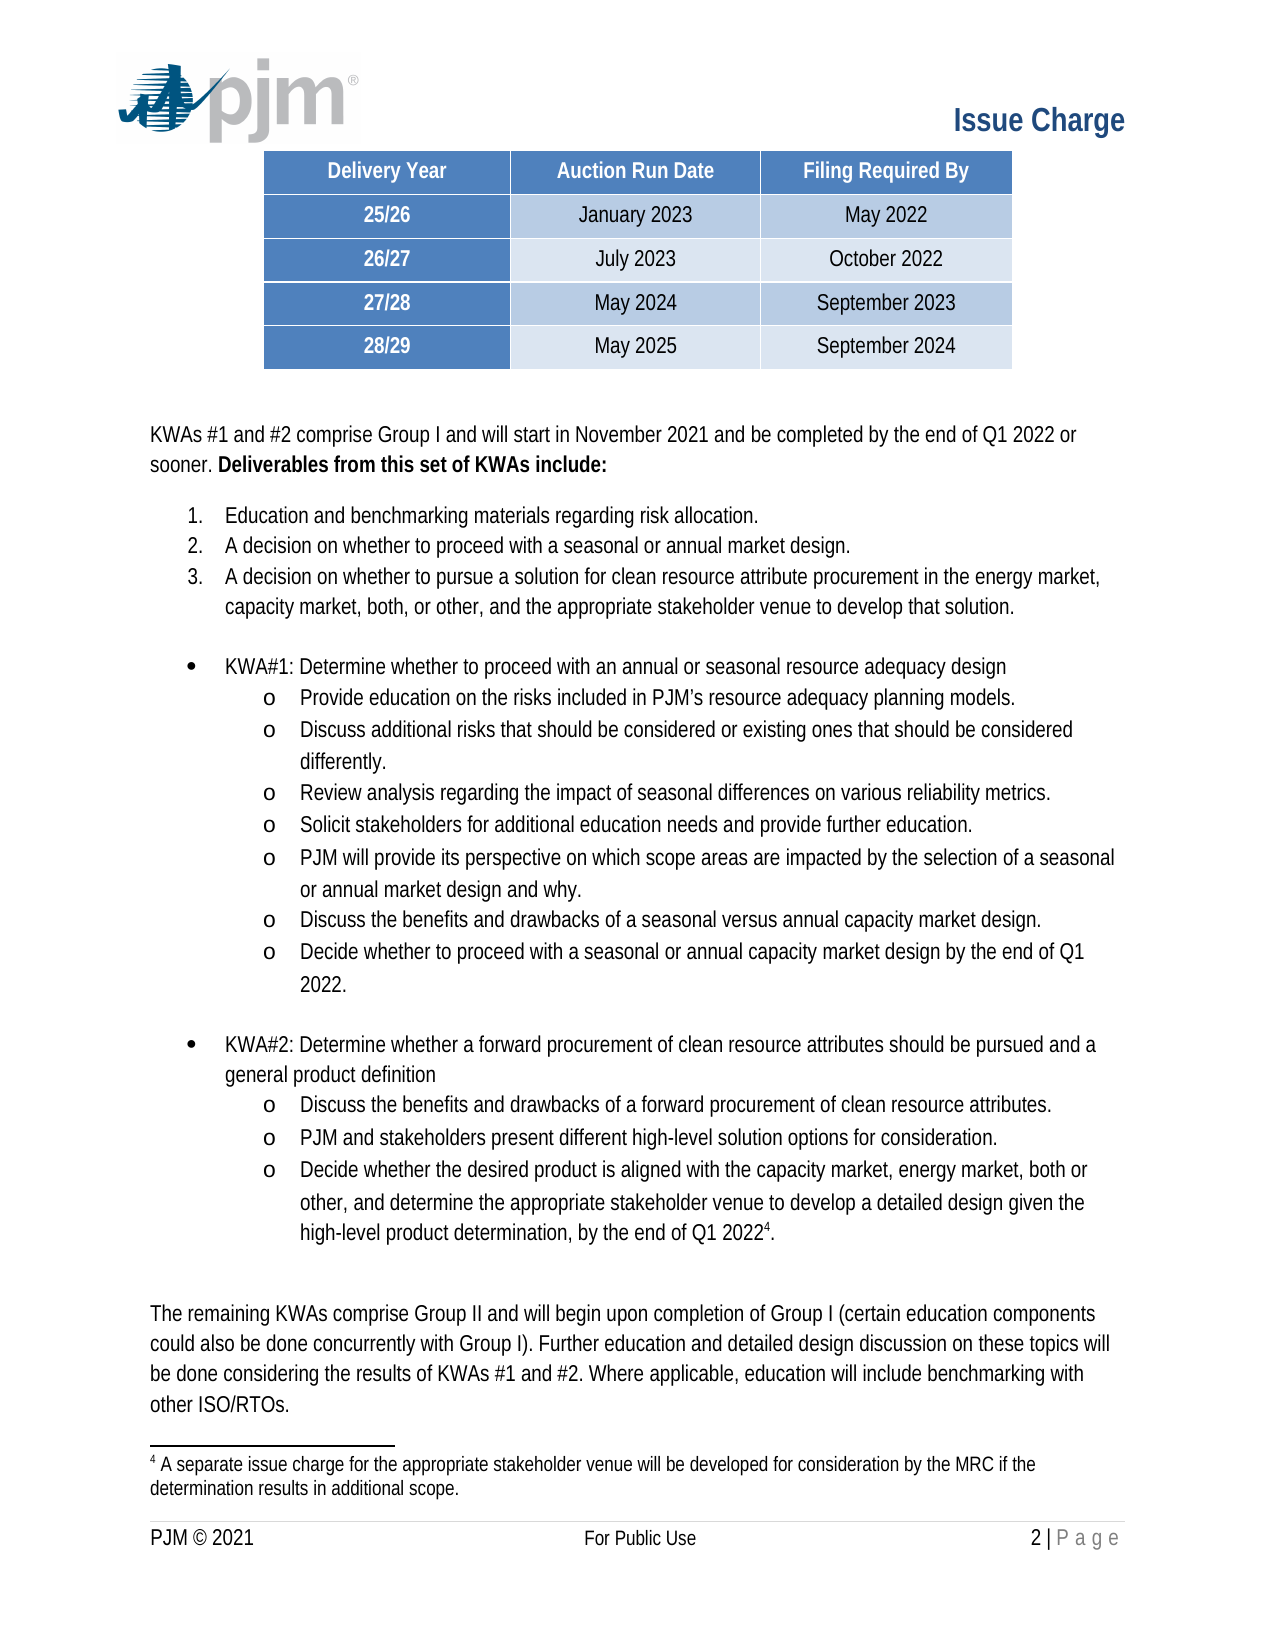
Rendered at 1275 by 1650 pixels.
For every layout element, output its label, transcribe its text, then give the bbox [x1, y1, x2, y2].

list A decision on whether to proceed with a seasonal or annual market design. [187, 532, 1125, 559]
list Review analysis regarding the impact of seasonal differences on various reliability metrics. [262, 778, 1125, 807]
table_cell 26/27 [264, 239, 510, 281]
list Decide whether to proceed with a seasonal or annual capacity market design by the end of Q1 2022. [262, 938, 1125, 997]
table_cell September 2024 [761, 326, 1012, 369]
table_cell 28/29 [264, 326, 510, 369]
picture [116, 52, 361, 144]
list KWA#1: Determine whether to proceed with an annual or seasonal resource adequacy design [187, 653, 1125, 680]
table_cell September 2023 [761, 283, 1012, 325]
list Discuss the benefits and drawbacks of a forward procurement of clean resource attributes. [262, 1091, 1125, 1120]
list Decide whether the desired product is aligned with the capacity market, energy market, both or other, and determine the appropriate stakeholder venue to develop a detailed design given the high-level product determination, by the end of Q1 2022. [262, 1156, 1125, 1245]
table_cell May 2025 [511, 326, 760, 369]
list PJM and stakeholders present different high-level solution options for consideration. [262, 1124, 1125, 1152]
table_cell January 2023 [511, 195, 760, 238]
list Discuss additional risks that should be considered or existing ones that should be considered differently. [262, 716, 1125, 774]
table_cell October 2022 [761, 239, 1012, 281]
list KWA#2: Determine whether a forward procurement of clean resource attributes should be pursued and a general product definition [187, 1031, 1125, 1087]
table_header Delivery Year [264, 151, 510, 194]
list A decision on whether to pursue a solution for clean resource attribute procurement in the energy market, capacity market, both, or other, and the appropriate stakeholder venue to develop that solution. [187, 563, 1125, 619]
table_cell 27/28 [264, 283, 510, 325]
table_header Filing Required By [761, 151, 1012, 194]
text The remaining KWAs comprise Group II and will begin upon completion of Group I (certain education components could also be done concurrently with Group I). Further education and detailed design discussion on these topics will be done considering the results of KWAs #1 and #2. Where applicable, education will include benchmarking with other ISO/RTOs. [150, 1300, 1125, 1417]
list PJM will provide its perspective on which scope areas are impacted by the selection of a seasonal or annual market design and why. [262, 843, 1125, 902]
text KWAs #1 and #2 comprise Group I and will start in November 2021 and be completed by the end of Q1 2022 or sooner. Deliverables from this set of KWAs include: [150, 421, 1125, 478]
list Provide education on the risks included in PJM’s resource adequacy planning models. [262, 683, 1125, 712]
table_cell May 2022 [761, 195, 1012, 238]
list Discuss the benefits and drawbacks of a seasonal versus annual capacity market design. [262, 906, 1125, 934]
list Solicit stakeholders for additional education needs and provide further education. [262, 811, 1125, 839]
table_cell 25/26 [264, 195, 510, 238]
list Education and benchmarking materials regarding risk allocation. [187, 502, 1125, 529]
table_header Auction Run Date [511, 151, 760, 194]
table_cell May 2024 [511, 283, 760, 325]
table_cell July 2023 [511, 239, 760, 281]
